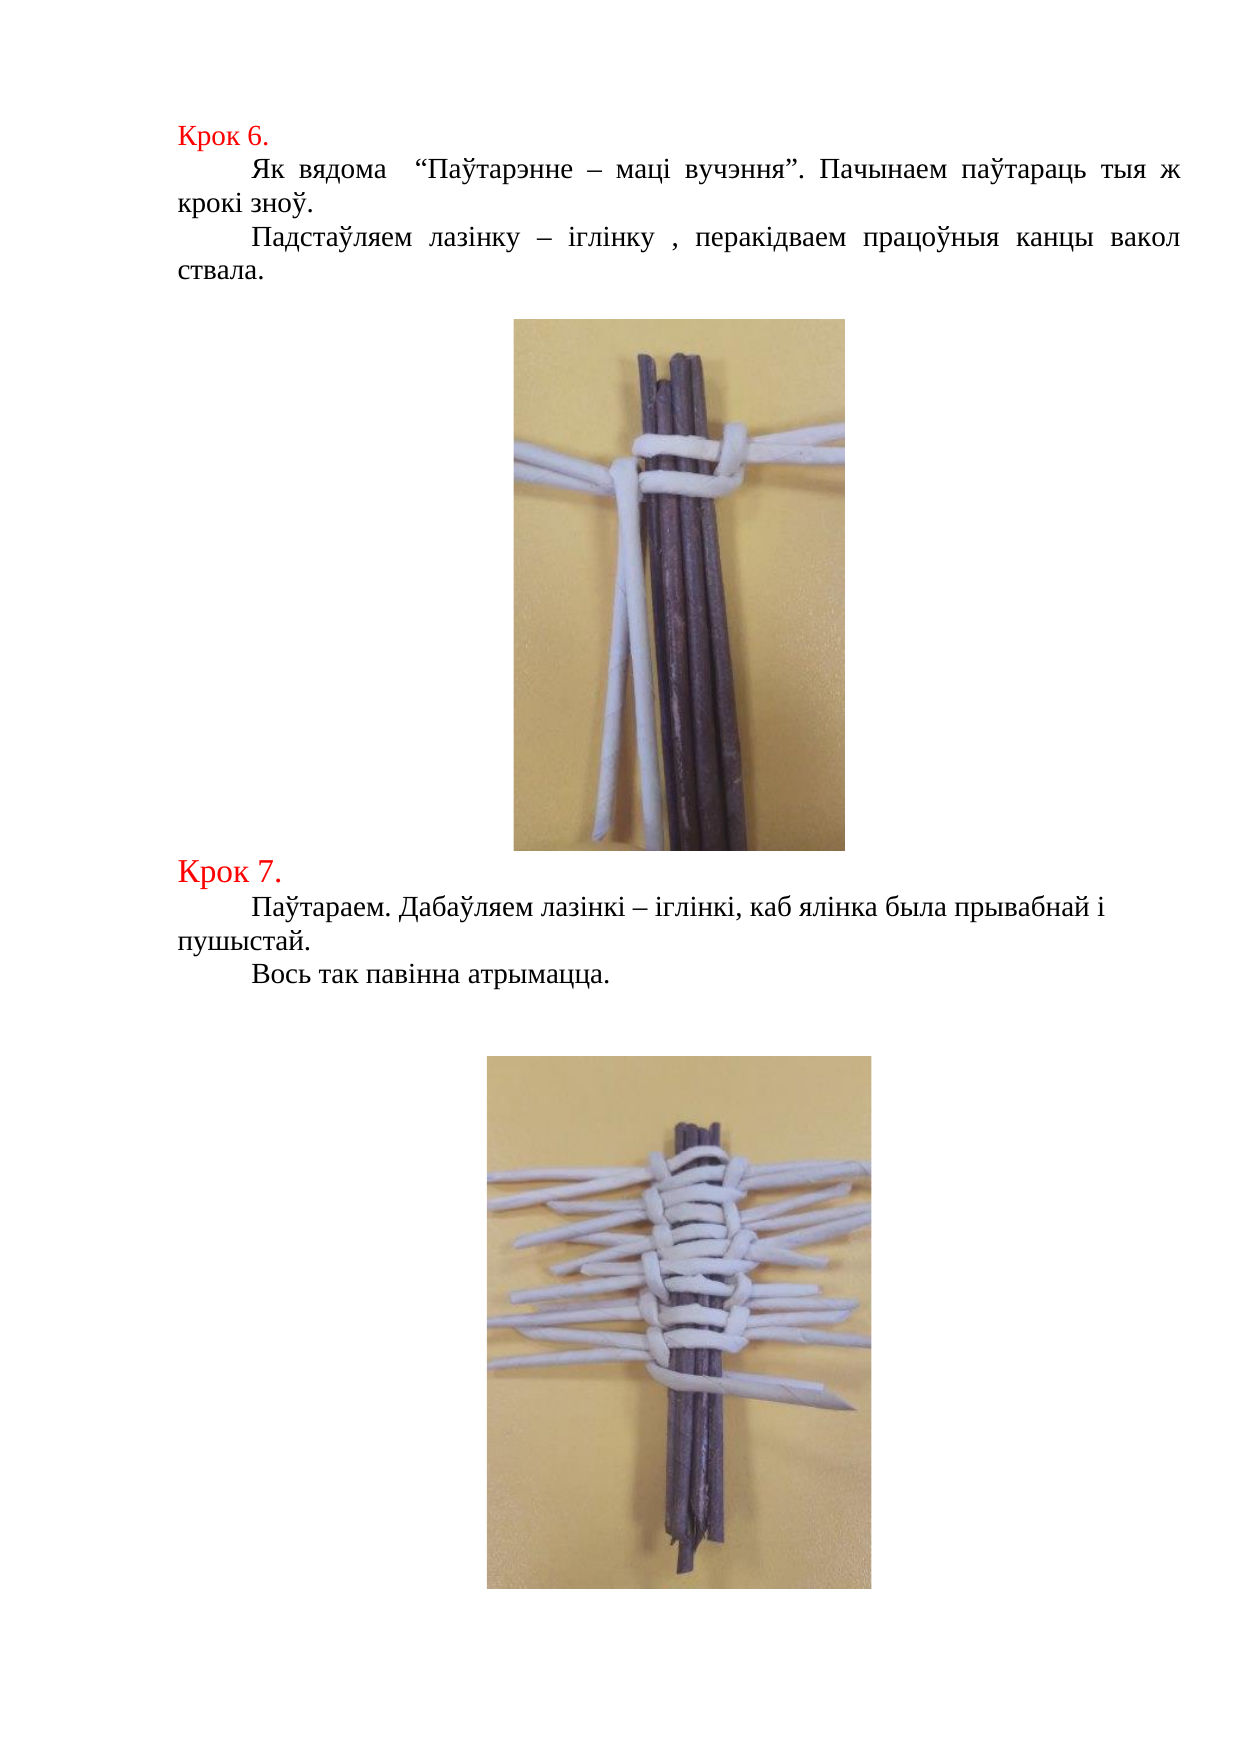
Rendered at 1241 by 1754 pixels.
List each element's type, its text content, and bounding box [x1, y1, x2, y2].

text Крок 6. [177, 118, 1181, 152]
text Вось так павінна атрымацца. [177, 956, 1181, 990]
text Як вядома “Паўтарэнне – маці вучэння”. Пачынаем паўтараць тыя ж крокі зноў. [177, 152, 1181, 219]
text Крок 7. [177, 851, 1181, 889]
text Паўтараем. Дабаўляем лазінкі – іглінкі, каб ялінка была прывабнай і пушыстай. [177, 889, 1181, 956]
picture [486, 1056, 872, 1589]
text Падстаўляем лазінку – іглінку , перакідваем працоўныя канцы вакол ствала. [177, 219, 1181, 286]
picture [513, 319, 845, 851]
